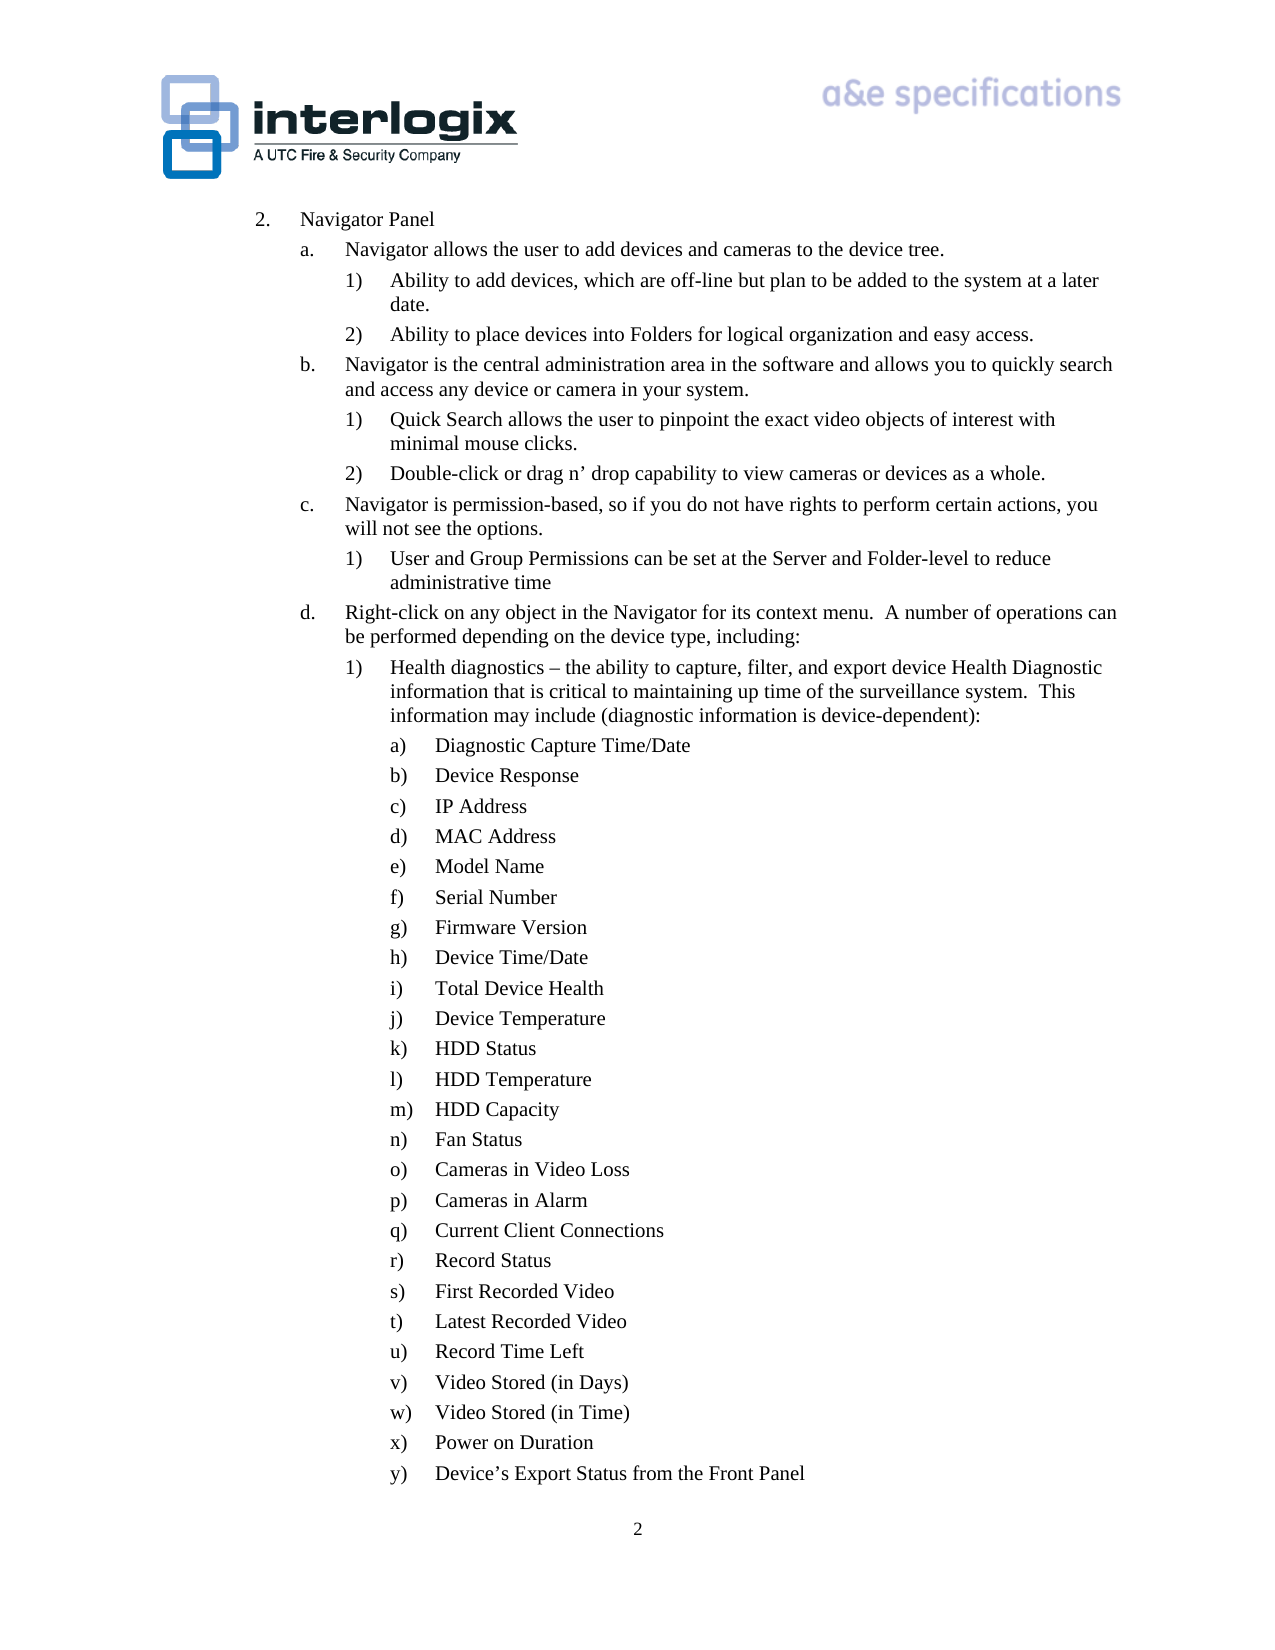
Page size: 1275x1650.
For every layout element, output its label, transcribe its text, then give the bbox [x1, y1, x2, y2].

list MAC Address [390, 824, 1125, 848]
picture [813, 75, 1126, 124]
list HDD Temperature [390, 1066, 1125, 1091]
list Total Device Health [390, 976, 1125, 999]
list Model Name [390, 854, 1125, 878]
list Current Client Connections [390, 1218, 1125, 1242]
list Cameras in Video Loss [390, 1157, 1125, 1181]
list Device Temperature [390, 1006, 1125, 1030]
list Power on Duration [390, 1430, 1125, 1454]
list Ability to add devices, which are off-line but plan to be added to the system at a later date. [345, 268, 1125, 316]
list Firmware Version [390, 915, 1125, 939]
list Record Time Left [390, 1339, 1125, 1363]
list Right-click on any object in the Navigator for its context menu. A number of operations can be performed depending on the device type, including: [300, 600, 1125, 648]
list Serial Number [390, 884, 1125, 909]
list First Recorded Video [390, 1279, 1125, 1303]
picture [161, 75, 518, 179]
list Record Status [390, 1248, 1125, 1272]
list Device Response [390, 763, 1125, 787]
list Navigator is permission-based, so if you do not have rights to perform certain actions, you will not see the options. [300, 491, 1125, 539]
list Ability to place devices into Folders for logical organization and easy access. [345, 322, 1125, 346]
list HDD Status [390, 1036, 1125, 1060]
list User and Group Permissions can be set at the Server and Folder-level to reduce administrative time [345, 546, 1125, 594]
list Diagnostic Capture Time/Date [390, 733, 1125, 757]
list Device’s Export Status from the Front Panel [390, 1461, 1125, 1484]
list Device Time/Date [390, 945, 1125, 969]
list HDD Capacity [390, 1097, 1125, 1121]
list Navigator allows the user to add devices and cameras to the device tree. [300, 237, 1125, 261]
list Navigator is the central administration area in the software and allows you to quickly search and access any device or camera in your system. [300, 352, 1125, 401]
list Health diagnostics – the ability to capture, filter, and export device Health Diagnostic information that is critical to maintaining up time of the surveillance system. This information may include (diagnostic information is device-dependent): [345, 654, 1125, 727]
list Navigator Panel [255, 207, 1125, 231]
list Quick Search allows the user to pinpoint the exact video objects of interest with minimal mouse clicks. [345, 407, 1125, 455]
list Latest Recorded Video [390, 1309, 1125, 1333]
list Fan Status [390, 1127, 1125, 1151]
list Video Stored (in Days) [390, 1369, 1125, 1394]
list Video Stored (in Time) [390, 1400, 1125, 1424]
list Cameras in Alarm [390, 1188, 1125, 1212]
list Double-click or drag n’ drop capability to view cameras or devices as a whole. [345, 461, 1125, 485]
list IP Address [390, 794, 1125, 818]
